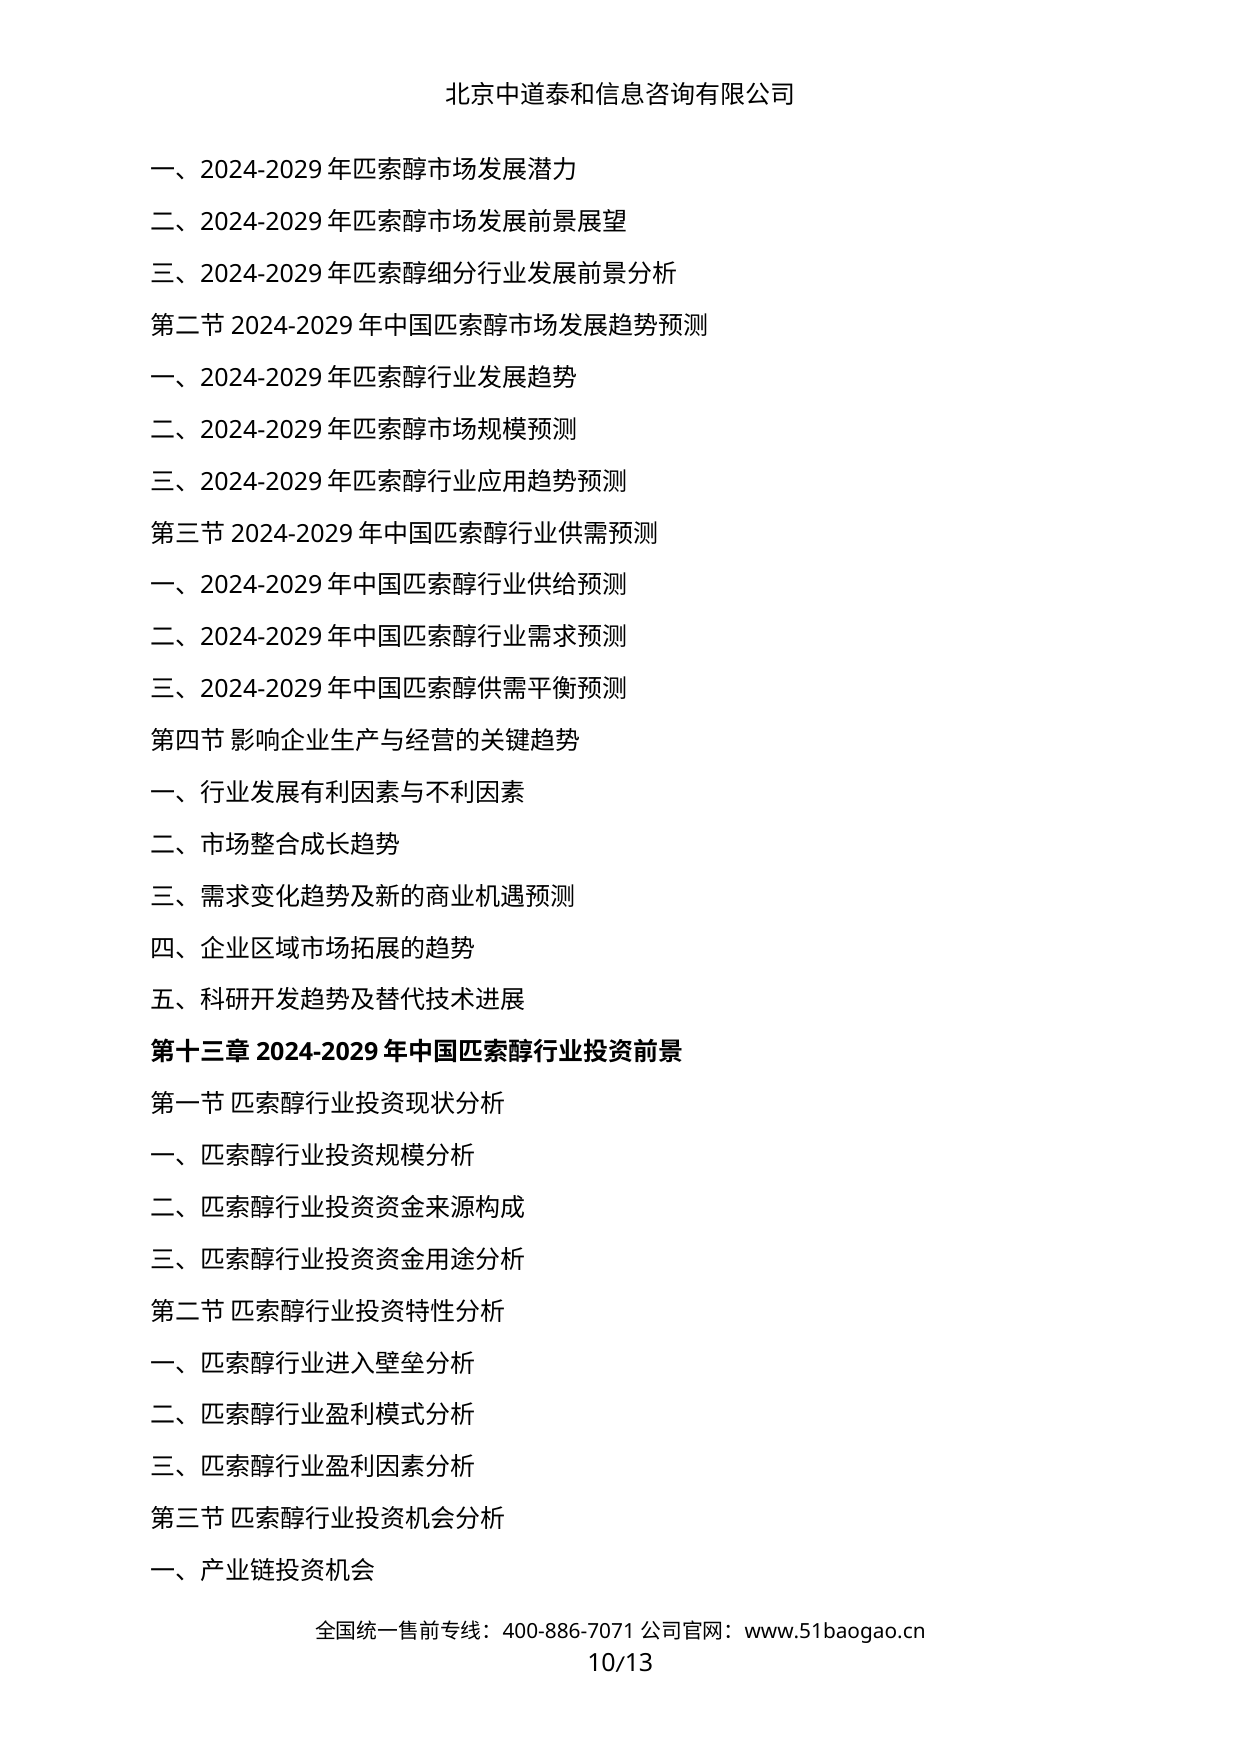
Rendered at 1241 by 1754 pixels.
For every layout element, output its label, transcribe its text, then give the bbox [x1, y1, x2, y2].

text 一、匹索醇行业投资规模分析 [150, 1136, 1090, 1172]
text 第四节 影响企业生产与经营的关键趋势 [150, 721, 1090, 757]
text 一、2024-2029年匹索醇市场发展潜力 [150, 150, 1090, 186]
text 一、产业链投资机会 [150, 1551, 1090, 1587]
text 一、2024-2029年匹索醇行业发展趋势 [150, 357, 1090, 394]
text 三、2024-2029年中国匹索醇供需平衡预测 [150, 669, 1090, 705]
text 四、企业区域市场拓展的趋势 [150, 928, 1090, 964]
text 三、匹索醇行业盈利因素分析 [150, 1447, 1090, 1483]
text 二、市场整合成长趋势 [150, 824, 1090, 861]
text 第三节 匹索醇行业投资机会分析 [150, 1499, 1090, 1535]
text 三、2024-2029年匹索醇行业应用趋势预测 [150, 461, 1090, 497]
text 二、2024-2029年中国匹索醇行业需求预测 [150, 617, 1090, 653]
text 第一节 匹索醇行业投资现状分析 [150, 1084, 1090, 1120]
text 第十三章 2024-2029年中国匹索醇行业投资前景 [150, 1032, 1090, 1068]
text 一、2024-2029年中国匹索醇行业供给预测 [150, 565, 1090, 601]
text 二、匹索醇行业投资资金来源构成 [150, 1187, 1090, 1224]
text 第三节 2024-2029年中国匹索醇行业供需预测 [150, 513, 1090, 549]
text 二、匹索醇行业盈利模式分析 [150, 1395, 1090, 1431]
text 三、2024-2029年匹索醇细分行业发展前景分析 [150, 254, 1090, 290]
text 一、匹索醇行业进入壁垒分析 [150, 1343, 1090, 1379]
text 五、科研开发趋势及替代技术进展 [150, 980, 1090, 1016]
text 第二节 匹索醇行业投资特性分析 [150, 1291, 1090, 1327]
text 二、2024-2029年匹索醇市场规模预测 [150, 409, 1090, 446]
text 第二节 2024-2029年中国匹索醇市场发展趋势预测 [150, 306, 1090, 342]
text 二、2024-2029年匹索醇市场发展前景展望 [150, 202, 1090, 238]
text 一、行业发展有利因素与不利因素 [150, 772, 1090, 809]
text 三、匹索醇行业投资资金用途分析 [150, 1239, 1090, 1276]
text 三、需求变化趋势及新的商业机遇预测 [150, 876, 1090, 912]
